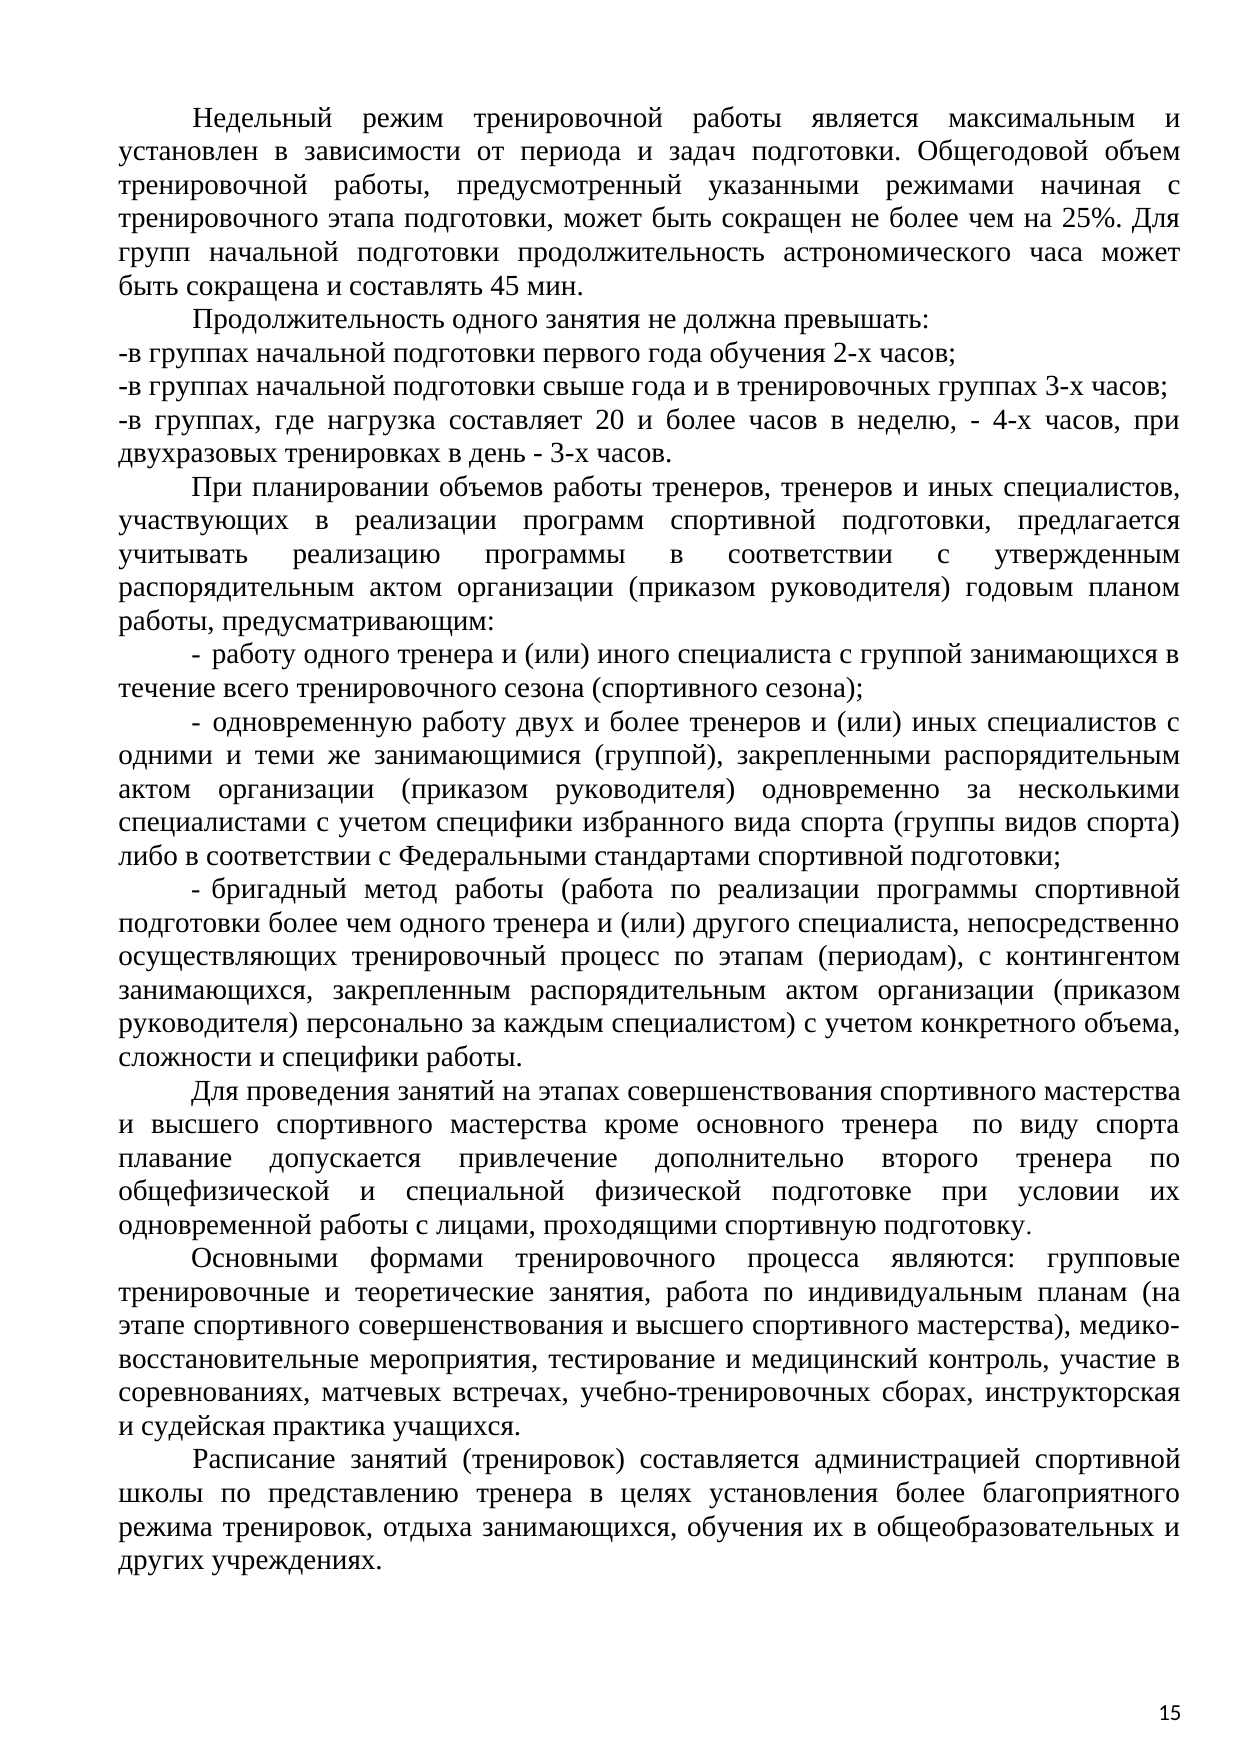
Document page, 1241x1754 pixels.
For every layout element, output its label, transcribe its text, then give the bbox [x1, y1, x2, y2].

text При планировании объемов работы тренеров, тренеров и иных специалистов, участвующих в реализации программ спортивной подготовки, предлагается учитывать реализацию программы в соответствии с утвержденным распорядительным актом организации (приказом руководителя) годовым планом работы, предусматривающим: [118, 469, 1181, 637]
text -в группах, где нагрузка составляет 20 и более часов в неделю, - 4-х часов, при двухразовых тренировках в день - 3-х часов. [118, 402, 1181, 469]
text Недельный режим тренировочной работы является максимальным и установлен в зависимости от периода и задач подготовки. Общегодовой объем тренировочной работы, предусмотренный указанными режимами начиная с тренировочного этапа подготовки, может быть сокращен не более чем на 25%. Для групп начальной подготовки продолжительность астрономического часа может быть сокращена и составлять 45 мин. [118, 100, 1181, 301]
text Для проведения занятий на этапах совершенствования спортивного мастерства и высшего спортивного мастерства кроме основного тренера по виду спорта плавание допускается привлечение дополнительно второго тренера по общефизической и специальной физической подготовке при условии их одновременной работы с лицами, проходящими спортивную подготовку. [118, 1073, 1181, 1240]
text Основными формами тренировочного процесса являются: групповые тренировочные и теоретические занятия, работа по индивидуальным планам (на этапе спортивного совершенствования и высшего спортивного мастерства), медико-восстановительные мероприятия, тестирование и медицинский контроль, участие в соревнованиях, матчевых встречах, учебно-тренировочных сборах, инструкторская и судейская практика учащихся. [118, 1240, 1181, 1442]
text -в группах начальной подготовки первого года обучения 2-х часов; [118, 335, 1181, 368]
text -в группах начальной подготовки свыше года и в тренировочных группах 3-х часов; [118, 368, 1181, 402]
text Продолжительность одного занятия не должна превышать: [118, 301, 1181, 335]
list работу одного тренера и (или) иного специалиста с группой занимающихся в течение всего тренировочного сезона (спортивного сезона); [118, 637, 1181, 704]
text Расписание занятий (тренировок) составляется администрацией спортивной школы по представлению тренера в целях установления более благоприятного режима тренировок, отдыха занимающихся, обучения их в общеобразовательных и других учреждениях. [118, 1442, 1181, 1576]
list бригадный метод работы (работа по реализации программы спортивной подготовки более чем одного тренера и (или) другого специалиста, непосредственно осуществляющих тренировочный процесс по этапам (периодам), с контингентом занимающихся, закрепленным распорядительным актом организации (приказом руководителя) персонально за каждым специалистом) с учетом конкретного объема, сложности и специфики работы. [118, 871, 1181, 1073]
list одновременную работу двух и более тренеров и (или) иных специалистов с одними и теми же занимающимися (группой), закрепленными распорядительным актом организации (приказом руководителя) одновременно за несколькими специалистами с учетом специфики избранного вида спорта (группы видов спорта) либо в соответствии с Федеральными стандартами спортивной подготовки; [118, 704, 1181, 871]
